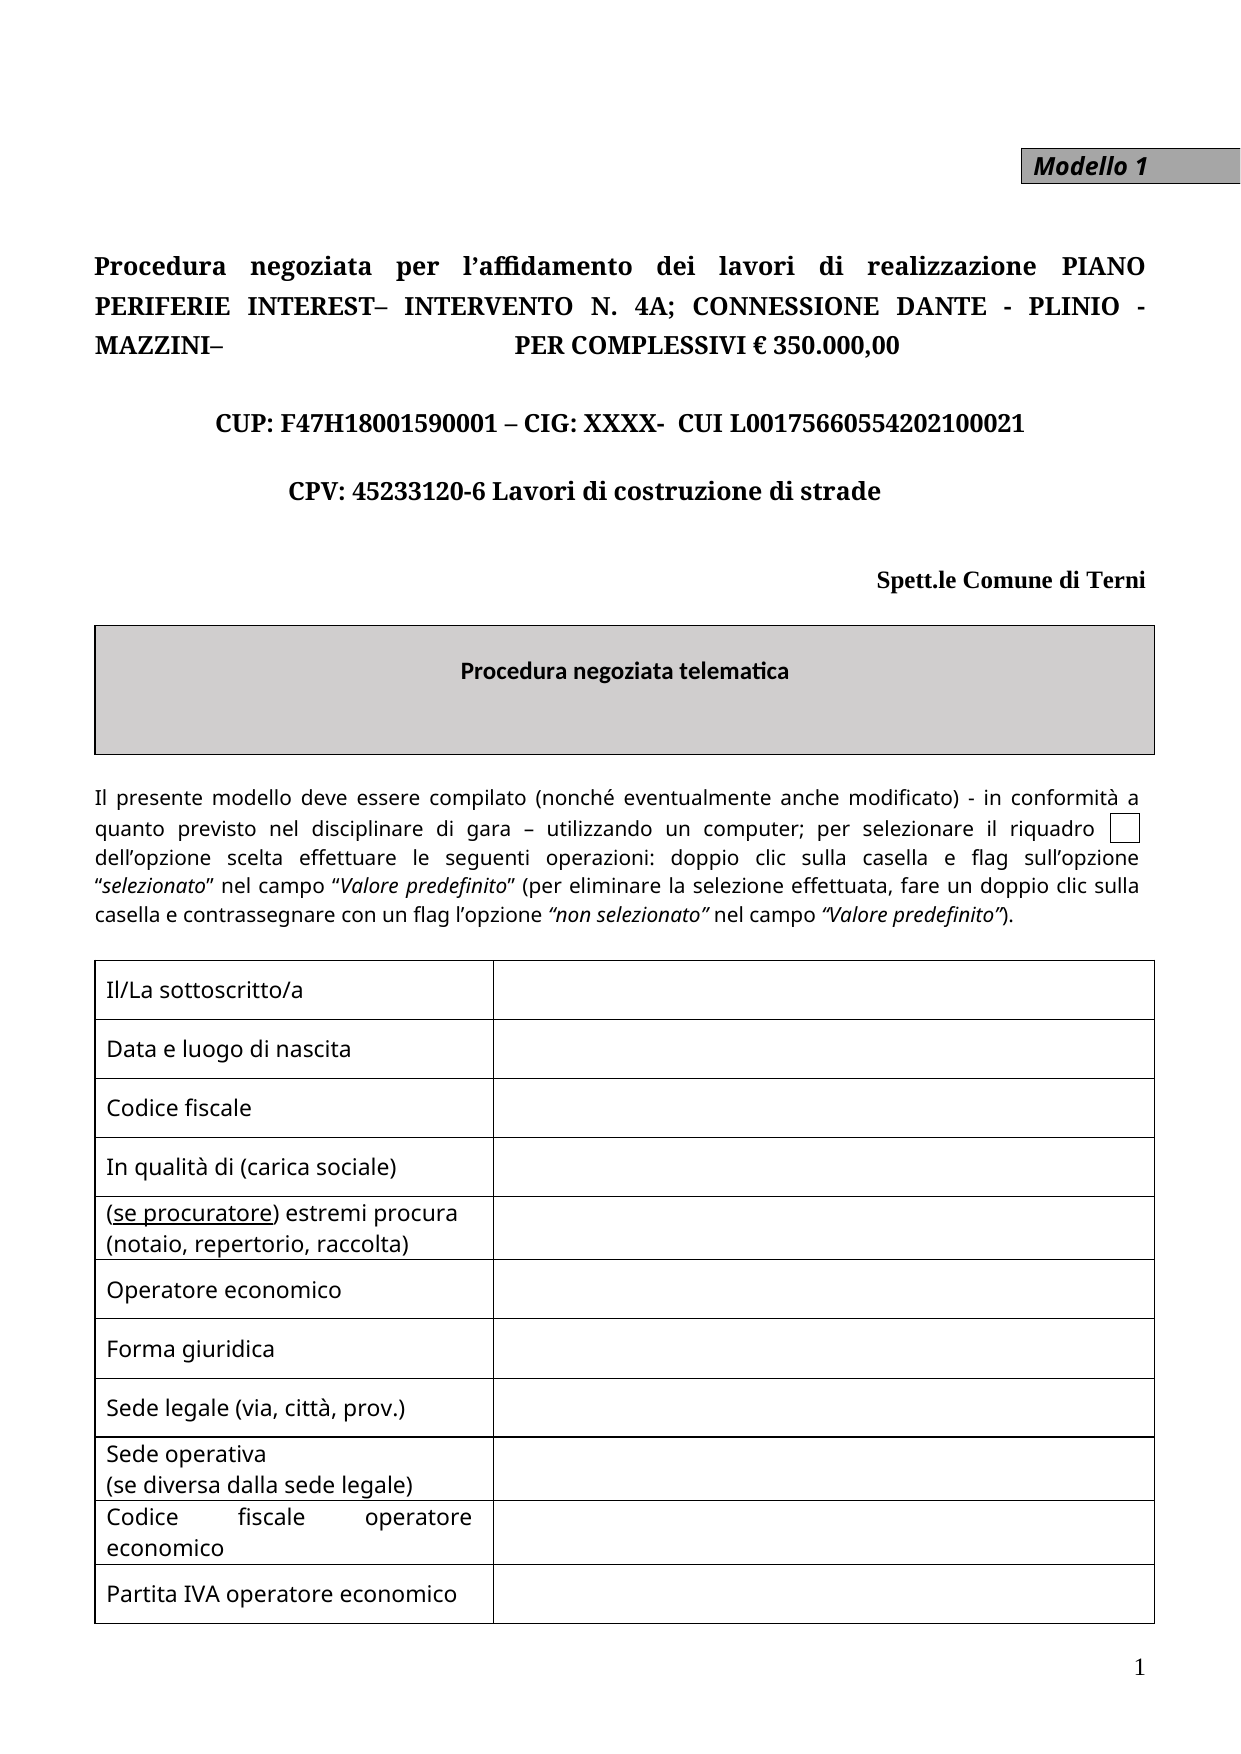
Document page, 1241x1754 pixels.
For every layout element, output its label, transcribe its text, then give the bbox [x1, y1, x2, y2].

table_cell Data e luogo di nascita [96, 1020, 493, 1078]
table_cell [494, 1379, 1154, 1436]
table_cell In qualità di (carica sociale) [96, 1138, 493, 1196]
text Il presente modello deve essere compilato (nonché eventualmente anche modificato) - in conformità a quanto previsto nel disciplinare di gara – utilizzando un computer; per selezionare il riquadro dell’opzione scelta effettuare le seguenti operazioni: doppio clic sulla casella e flag sull’opzione “selezionato” nel campo “Valore predefinito” (per eliminare la selezione effettuata, fare un doppio clic sulla casella e contrassegnare con un flag l’opzione “non selezionato” nel campo “Valore predefinito”). [94, 783, 1140, 928]
table_header Procedura negoziata telematica [96, 626, 1154, 754]
text Procedura negoziata per l’affidamento dei lavori di realizzazione PIANO PERIFERIE INTEREST– INTERVENTO N. 4A; CONNESSIONE DANTE - PLINIO - MAZZINI– PER COMPLESSIVI € 350.000,00 [94, 249, 1146, 361]
table_header [494, 961, 1154, 1018]
table_cell Partita IVA operatore economico [96, 1565, 493, 1623]
text CPV: 45233120-6 Lavori di costruzione di strade [94, 474, 1146, 508]
table_cell Sede operativa (se diversa dalla sede legale) [96, 1438, 493, 1500]
table_cell Forma giuridica [96, 1319, 493, 1377]
table_header Il/La sottoscritto/a [96, 961, 493, 1018]
table_cell [494, 1565, 1154, 1623]
table_cell [494, 1020, 1154, 1078]
text CUP: F47H18001590001 – CIG: XXXX- CUI L00175660554202100021 [94, 406, 1146, 440]
table_header Modello 1 [1022, 149, 1240, 183]
table_cell Operatore economico [96, 1260, 493, 1318]
table_cell Sede legale (via, città, prov.) [96, 1379, 493, 1436]
table_cell [494, 1197, 1154, 1259]
table_cell (se procuratore) estremi procura (notaio, repertorio, raccolta) [96, 1197, 493, 1259]
table_cell [494, 1138, 1154, 1196]
table_cell Codice fiscale operatore economico [96, 1501, 493, 1563]
table_cell [494, 1438, 1154, 1500]
table_cell [494, 1260, 1154, 1318]
table_cell [494, 1319, 1154, 1377]
table_cell [494, 1079, 1154, 1137]
text Spett.le Comune di Terni [94, 565, 1146, 594]
table_cell Codice fiscale [96, 1079, 493, 1137]
table_cell [494, 1501, 1154, 1563]
